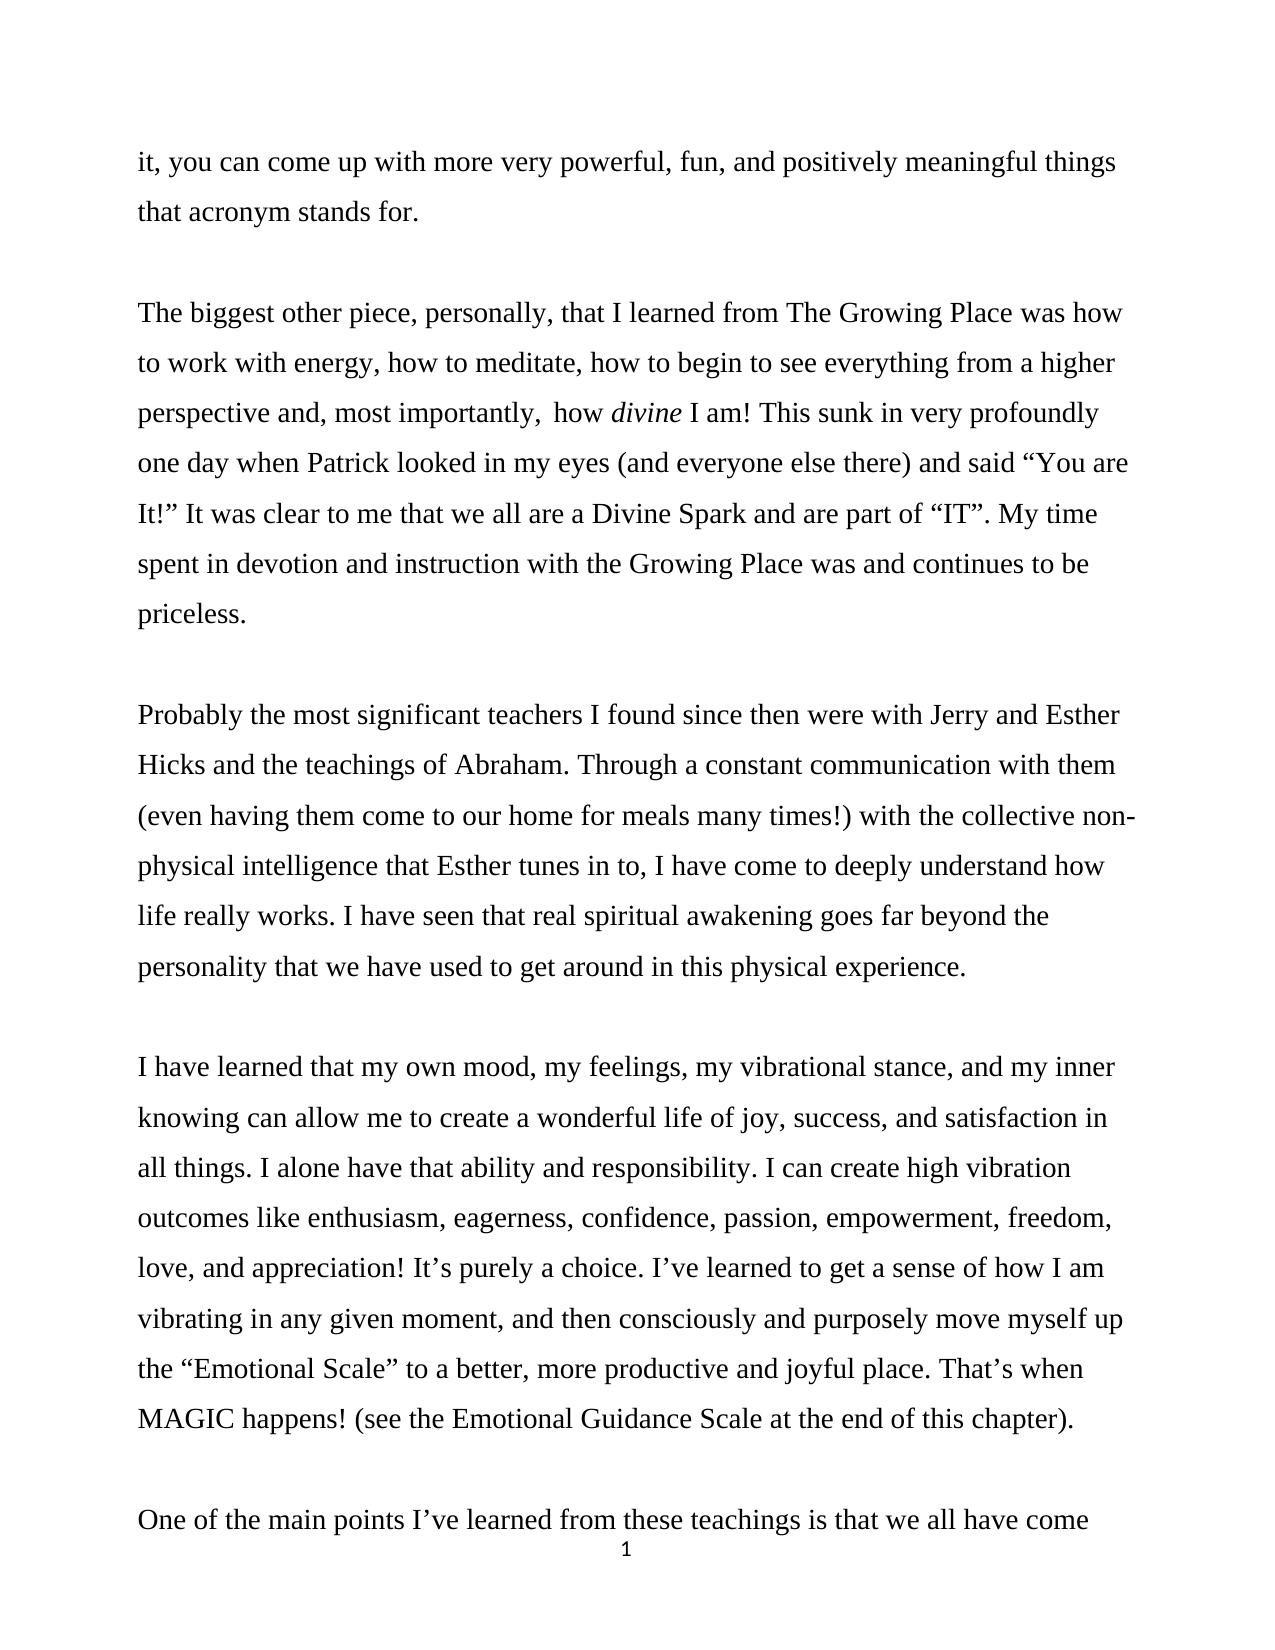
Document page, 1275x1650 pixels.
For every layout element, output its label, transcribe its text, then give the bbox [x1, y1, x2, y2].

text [137, 1502, 1141, 1536]
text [137, 144, 1141, 228]
text I have learned that my own mood, my feelings, my vibrational stance, and my inner knowing can allow me to create a wonderful life of joy, success, and satisfaction in all things. I alone have that ability and responsibility. I can create high vibration outcomes like enthusiasm, eagerness, confidence, passion, empowerment, freedom, love, and appreciation! It’s purely a choice. I’ve learned to get a sense of how I am vibrating in any given moment, and then consciously and purposely move myself up the “Emotional Scale” to a better, more productive and joyful place. That’s when MAGIC happens! (see the Emotional Guidance Scale at the end of this chapter). [137, 1049, 1141, 1435]
text Probably the most significant teachers I found since then were with Jerry and Esther Hicks and the teachings of Abraham. Through a constant communication with them (even having them come to our home for meals many times!) with the collective non-physical intelligence that Esther tunes in to, I have come to deeply understand how life really works. I have seen that real spiritual awakening goes far beyond the personality that we have used to get around in this physical experience. [137, 697, 1141, 982]
text The biggest other piece, personally, that I learned from The Growing Place was how to work with energy, how to meditate, how to begin to see everything from a higher perspective and, most importantly, how divine I am! This sunk in very profoundly one day when Patrick looked in my eyes (and everyone else there) and said “You are It!” It was clear to me that we all are a Divine Spark and are part of “IT”. My time spent in devotion and instruction with the Growing Place was and continues to be priceless. [137, 295, 1141, 630]
